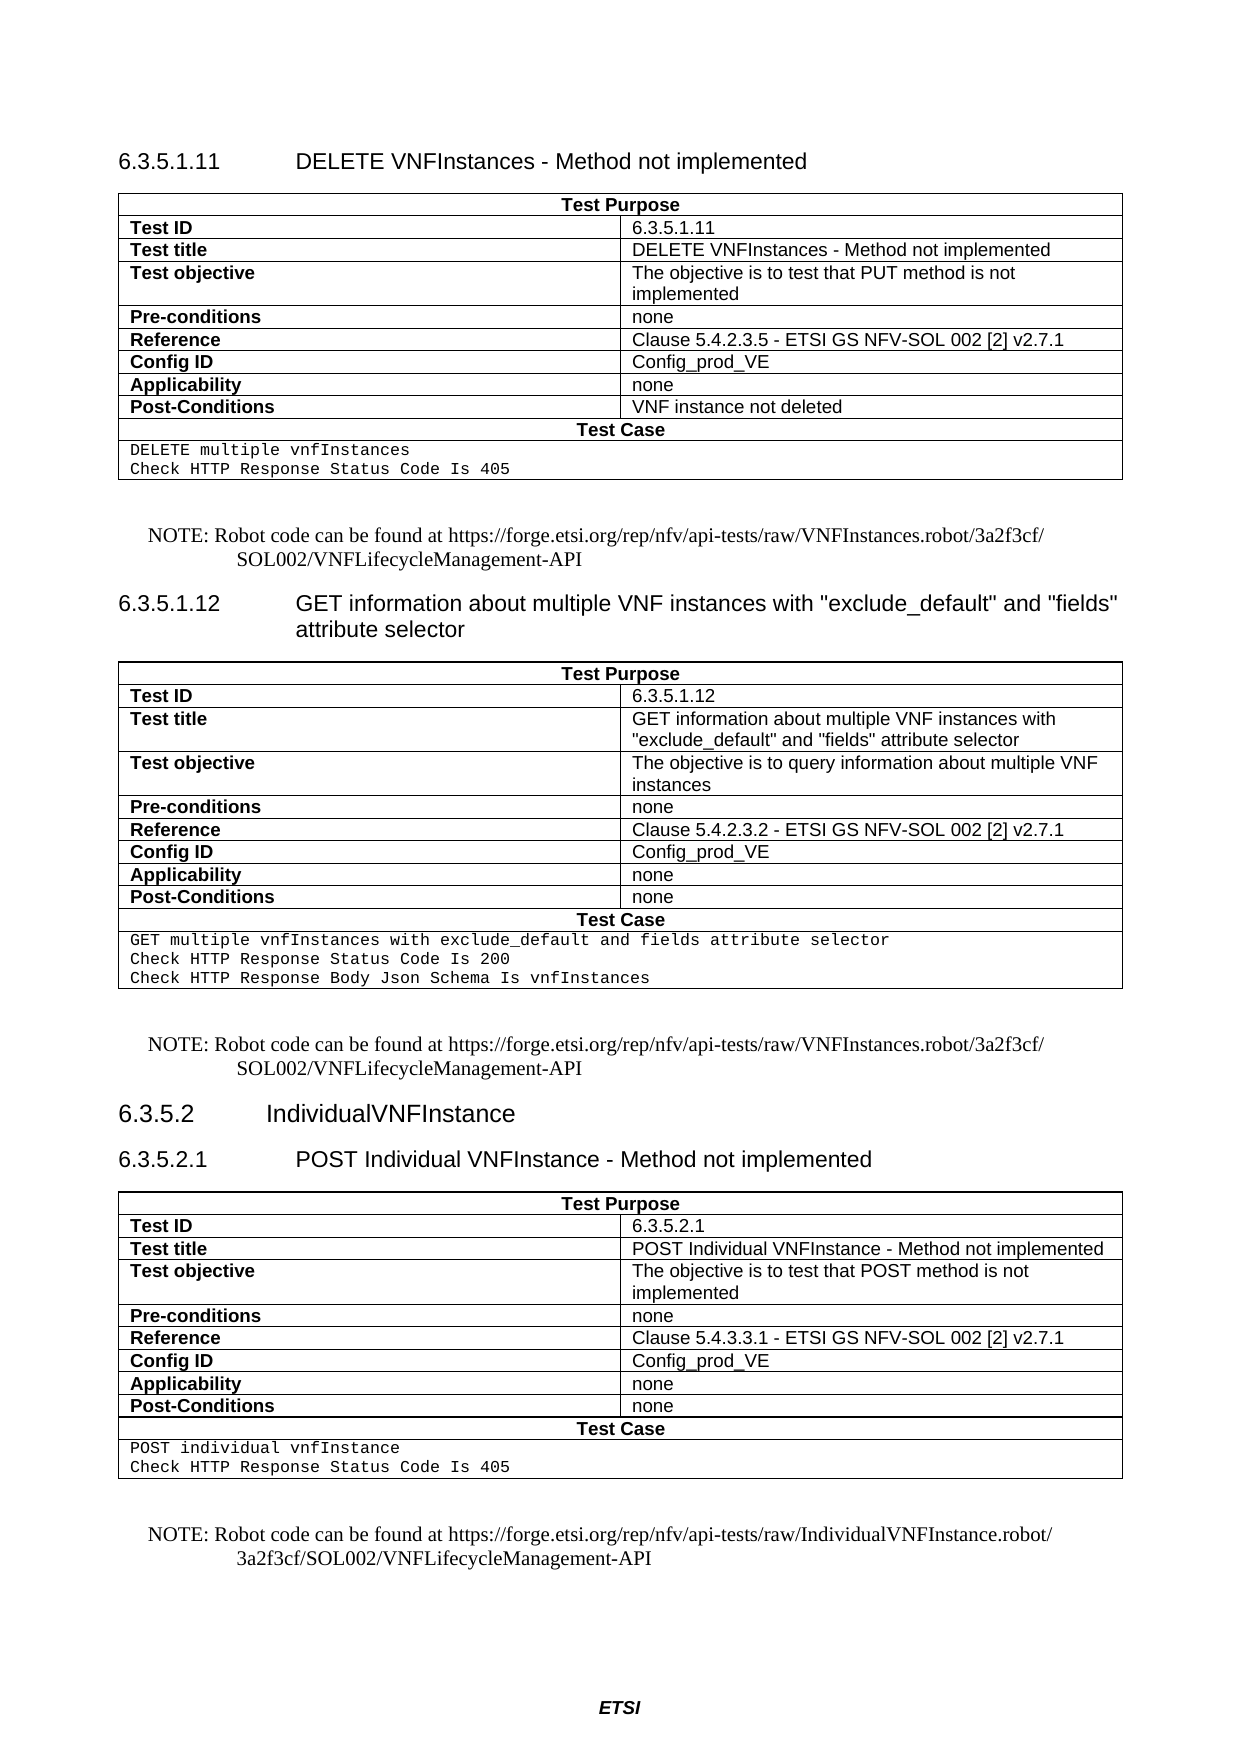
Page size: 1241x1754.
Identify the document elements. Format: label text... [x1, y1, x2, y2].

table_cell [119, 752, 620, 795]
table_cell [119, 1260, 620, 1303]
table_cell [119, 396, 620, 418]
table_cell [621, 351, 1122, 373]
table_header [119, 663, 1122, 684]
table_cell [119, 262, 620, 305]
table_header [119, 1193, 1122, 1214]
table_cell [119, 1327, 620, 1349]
subtitle 6.3.5.1.12 GET information about multiple VNF instances with "exclude_default" and "fields" attribute selector [118, 590, 1122, 643]
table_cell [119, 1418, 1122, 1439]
text NOTE: Robot code can be found at https://forge.etsi.org/rep/nfv/api-tests/raw/VNFInstances.robot/3a2f3cf/SOL002/VNFLifecycleManagement-API [148, 1032, 1122, 1080]
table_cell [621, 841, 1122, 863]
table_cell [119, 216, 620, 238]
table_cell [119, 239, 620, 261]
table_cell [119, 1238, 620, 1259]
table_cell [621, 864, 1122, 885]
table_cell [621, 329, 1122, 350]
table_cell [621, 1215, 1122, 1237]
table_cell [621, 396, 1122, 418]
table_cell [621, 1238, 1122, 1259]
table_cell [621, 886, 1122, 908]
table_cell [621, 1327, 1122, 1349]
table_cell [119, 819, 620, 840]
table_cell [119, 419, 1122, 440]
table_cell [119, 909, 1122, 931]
subtitle 6.3.5.2.1 POST Individual VNFInstance - Method not implemented [118, 1146, 1122, 1173]
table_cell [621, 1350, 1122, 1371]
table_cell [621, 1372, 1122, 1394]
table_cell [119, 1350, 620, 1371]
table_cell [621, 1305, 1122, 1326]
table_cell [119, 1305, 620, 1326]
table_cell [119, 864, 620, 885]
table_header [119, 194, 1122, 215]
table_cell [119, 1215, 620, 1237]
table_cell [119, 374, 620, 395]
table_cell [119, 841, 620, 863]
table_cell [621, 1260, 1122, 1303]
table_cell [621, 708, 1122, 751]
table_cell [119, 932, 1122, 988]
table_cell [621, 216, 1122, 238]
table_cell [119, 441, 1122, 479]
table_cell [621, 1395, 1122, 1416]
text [148, 523, 1122, 571]
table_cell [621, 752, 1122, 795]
text NOTE: Robot code can be found at https://forge.etsi.org/rep/nfv/api-tests/raw/IndividualVNFInstance.robot/3a2f3cf/SOL002/VNFLifecycleManagement-API [148, 1522, 1122, 1570]
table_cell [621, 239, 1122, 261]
subtitle 6.3.5.2 IndividualVNFInstance [118, 1099, 1122, 1128]
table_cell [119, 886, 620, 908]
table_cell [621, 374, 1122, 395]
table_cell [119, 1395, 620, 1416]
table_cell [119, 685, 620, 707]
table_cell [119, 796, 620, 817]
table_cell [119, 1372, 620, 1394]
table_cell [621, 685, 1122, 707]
subtitle 6.3.5.1.11 DELETE VNFInstances - Method not implemented [118, 148, 1122, 174]
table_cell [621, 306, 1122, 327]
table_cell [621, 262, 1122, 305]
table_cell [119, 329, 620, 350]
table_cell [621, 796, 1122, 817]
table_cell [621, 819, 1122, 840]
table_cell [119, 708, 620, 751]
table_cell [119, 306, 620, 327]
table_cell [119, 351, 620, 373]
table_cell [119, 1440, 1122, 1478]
